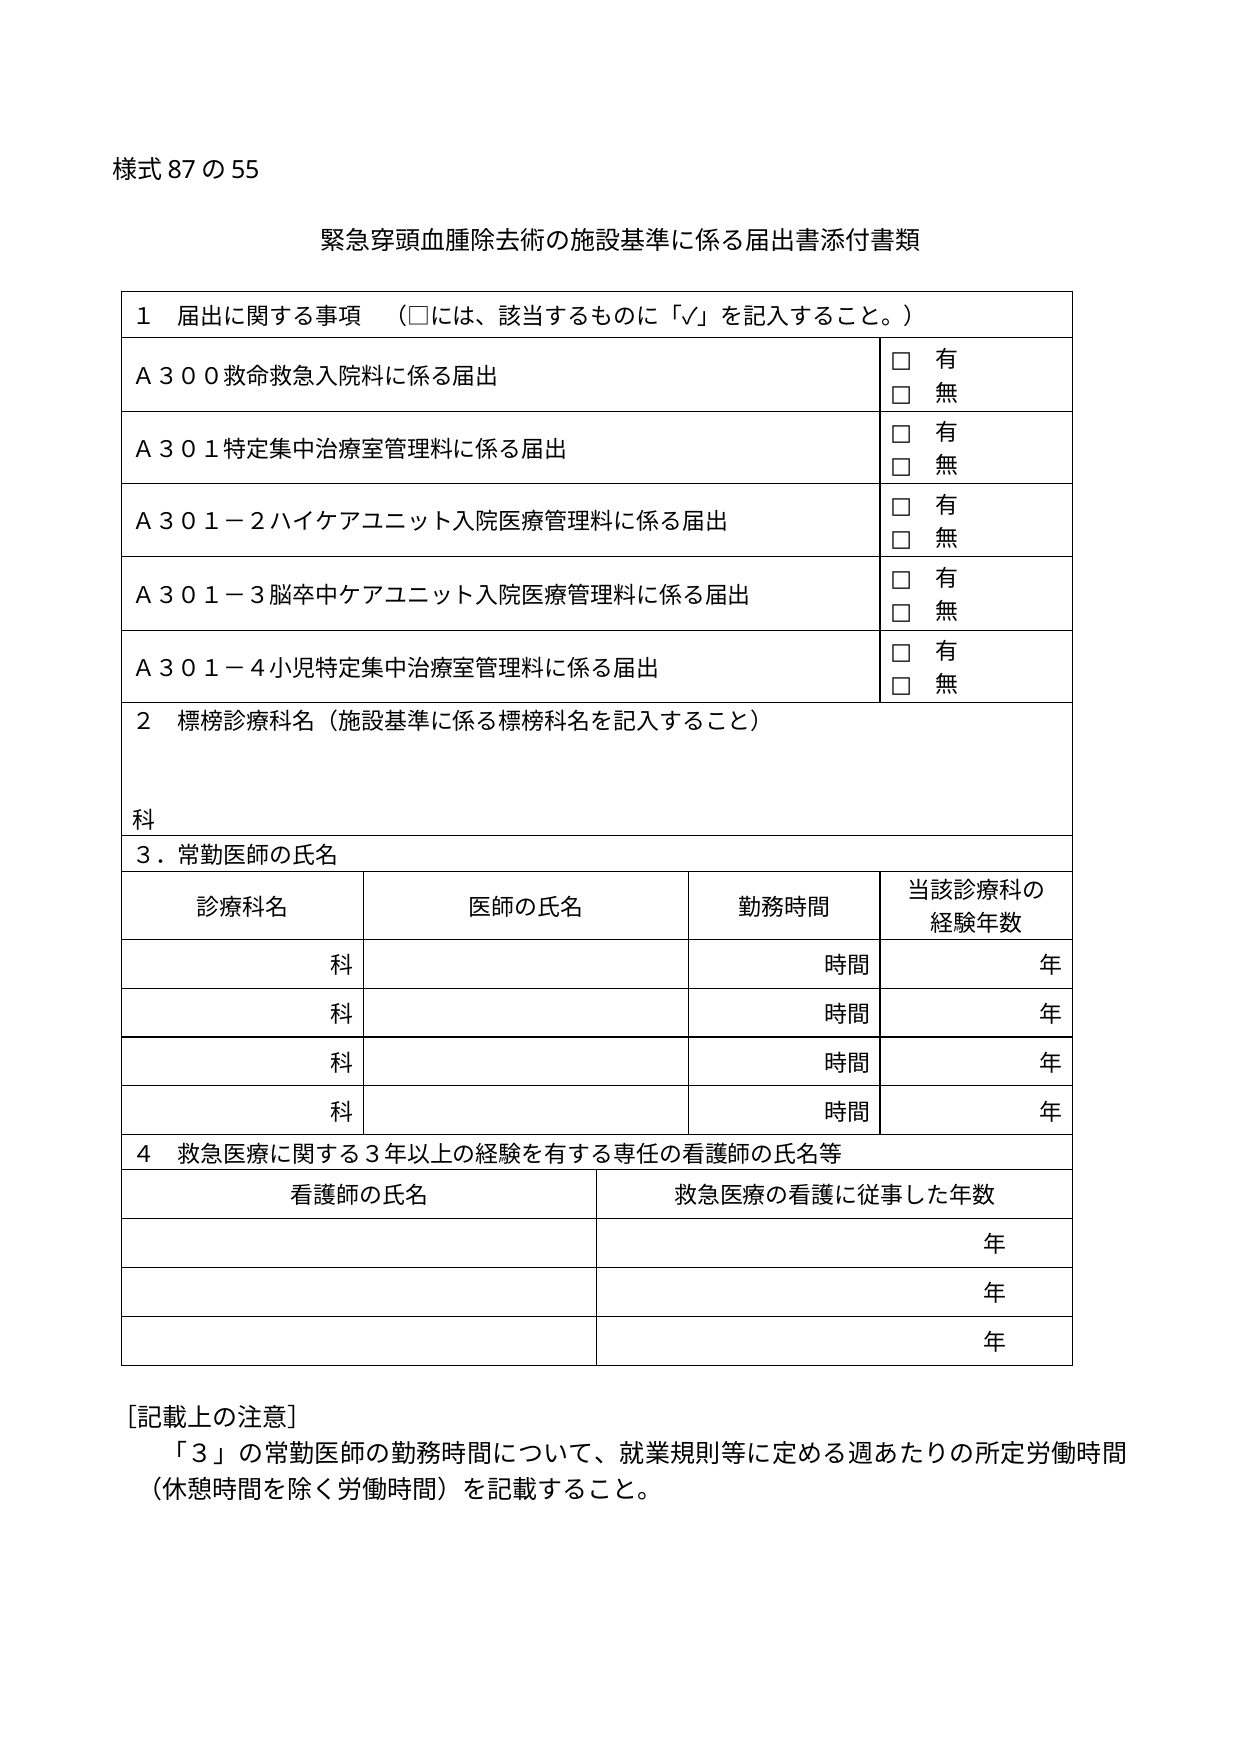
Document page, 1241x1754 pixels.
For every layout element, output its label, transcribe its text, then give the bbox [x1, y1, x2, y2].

text 様式87の55 [112, 150, 1128, 186]
table_cell 科 [122, 989, 363, 1036]
table_cell 年 [881, 940, 1072, 987]
table_cell Ａ３００救命救急入院料に係る届出 [122, 338, 879, 411]
table_cell 時間 [689, 940, 879, 987]
table_cell 時間 [689, 989, 879, 1036]
table_cell 年 [881, 989, 1072, 1036]
table_cell □ 有 □ 無 [881, 557, 1072, 630]
table_cell 年 [597, 1268, 1072, 1316]
table_cell 時間 [689, 1038, 879, 1085]
table_cell 当該診療科の 経験年数 [881, 872, 1072, 938]
table_header １ 届出に関する事項 （□には、該当するものに「✓」を記入すること。） [122, 292, 1072, 337]
table_cell 年 [881, 1086, 1072, 1134]
text 「３」の常勤医師の勤務時間について、就業規則等に定める週あたりの所定労働時間（休憩時間を除く労働時間）を記載すること。 [137, 1433, 1128, 1506]
table_cell □ 有 □ 無 [881, 338, 1072, 411]
table_cell 救急医療の看護に従事した年数 [597, 1170, 1072, 1218]
table_cell [364, 940, 688, 987]
table_cell 科 [122, 1038, 363, 1085]
table_cell 科 [122, 1086, 363, 1134]
text ［記載上の注意］ [112, 1397, 1128, 1433]
table_cell [122, 1317, 596, 1365]
table_cell [364, 989, 688, 1036]
table_cell [122, 1268, 596, 1316]
table_cell 年 [597, 1317, 1072, 1365]
table_cell Ａ３０１－４小児特定集中治療室管理料に係る届出 [122, 631, 879, 702]
table_cell [122, 1219, 596, 1267]
table_cell ３．常勤医師の氏名 [122, 836, 1072, 871]
table_cell ２ 標榜診療科名（施設基準に係る標榜科名を記入すること） 科 [122, 703, 1072, 835]
table_cell Ａ３０１特定集中治療室管理料に係る届出 [122, 412, 879, 483]
table_cell 医師の氏名 [364, 872, 688, 938]
table_cell 勤務時間 [689, 872, 879, 938]
table_cell 診療科名 [122, 872, 363, 938]
table_cell Ａ３０１－２ハイケアユニット入院医療管理料に係る届出 [122, 484, 879, 556]
table_cell 看護師の氏名 [122, 1170, 596, 1218]
table_cell 時間 [689, 1086, 879, 1134]
table_cell □ 有 □ 無 [881, 631, 1072, 702]
table_cell 年 [881, 1038, 1072, 1085]
table_cell [364, 1086, 688, 1134]
table_cell 年 [597, 1219, 1072, 1267]
text 緊急穿頭血腫除去術の施設基準に係る届出書添付書類 [112, 220, 1128, 257]
table_cell □ 有 □ 無 [881, 412, 1072, 483]
table_cell ４ 救急医療に関する３年以上の経験を有する専任の看護師の氏名等 [122, 1135, 1072, 1169]
table_cell Ａ３０１－３脳卒中ケアユニット入院医療管理料に係る届出 [122, 557, 879, 630]
table_cell [364, 1038, 688, 1085]
table_cell 科 [122, 940, 363, 987]
table_cell □ 有 □ 無 [881, 484, 1072, 556]
